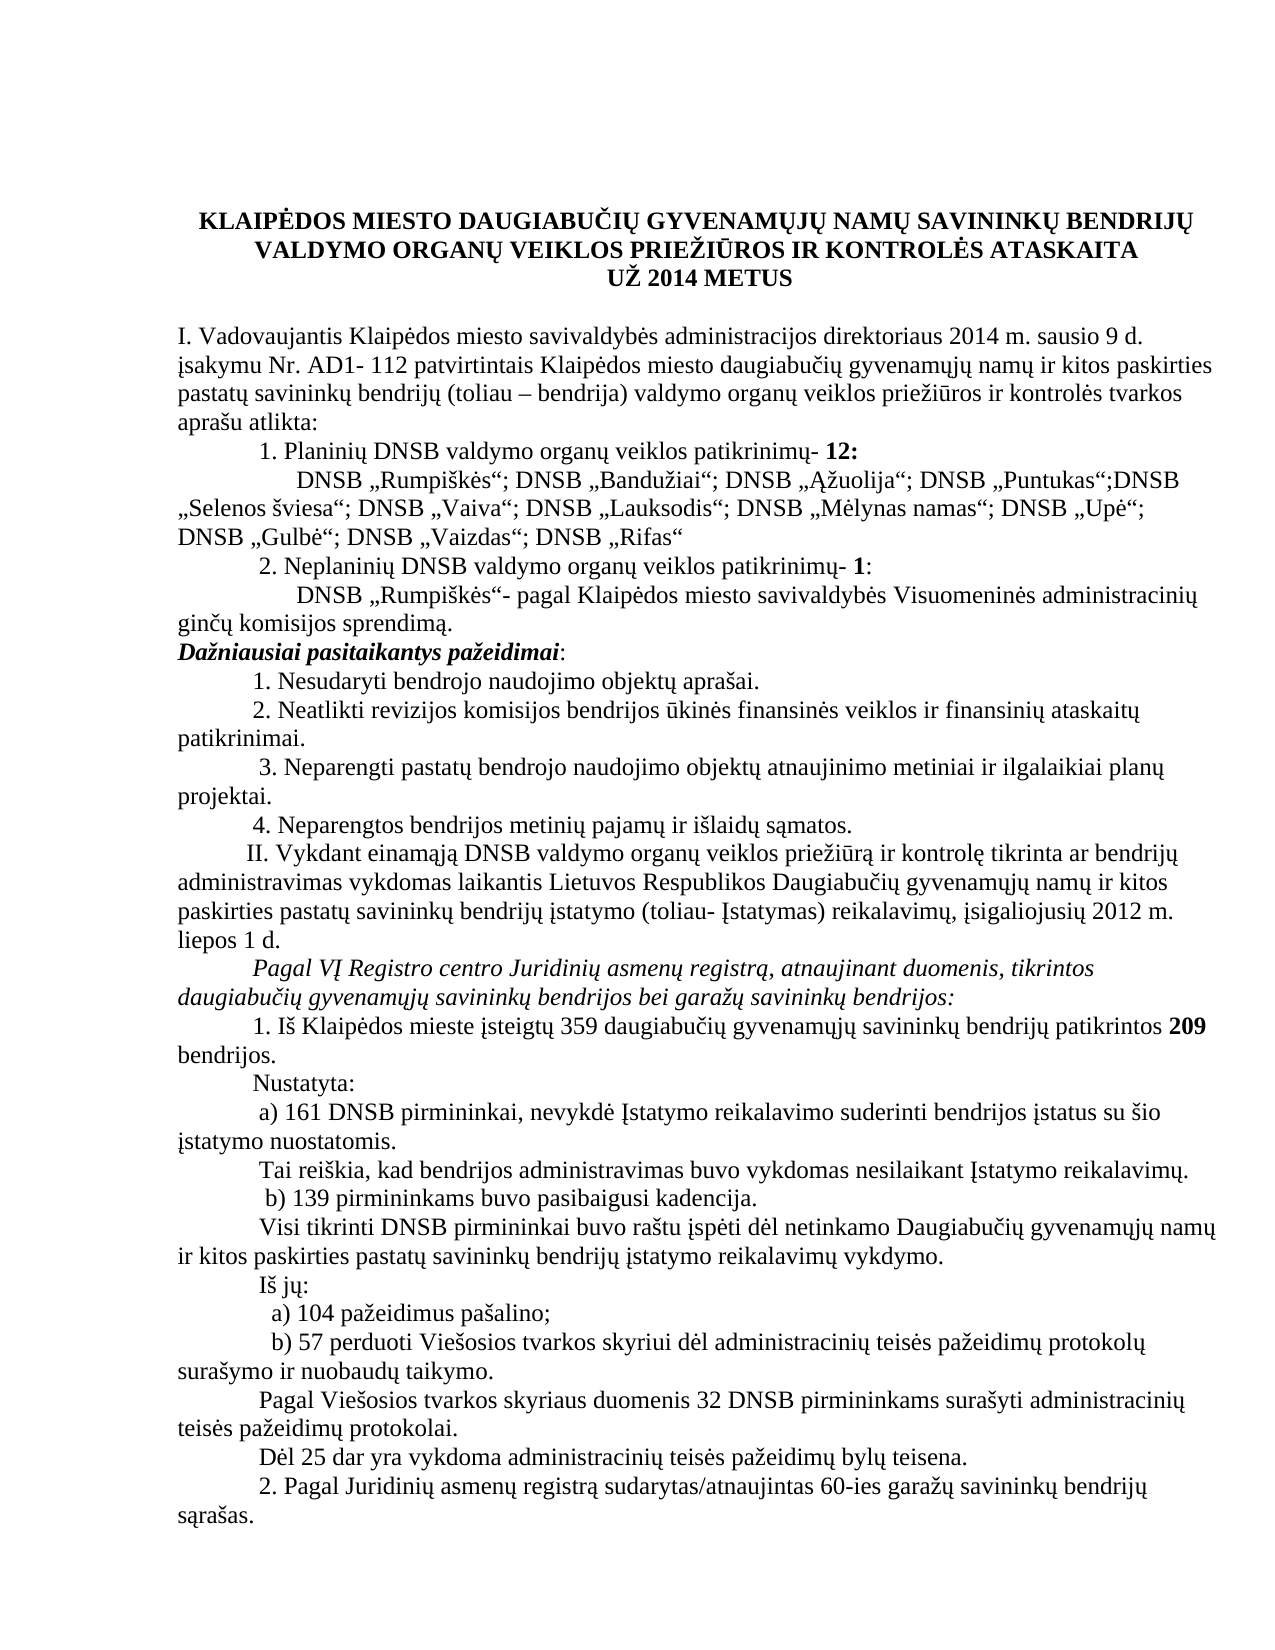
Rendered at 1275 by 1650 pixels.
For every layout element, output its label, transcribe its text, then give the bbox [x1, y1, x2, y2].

text Dėl 25 dar yra vykdoma administracinių teisės pažeidimų bylų teisena. [177, 1442, 1216, 1471]
text DNSB „Rumpiškės“; DNSB „Bandužiai“; DNSB „Ąžuolija“; DNSB „Puntukas“;DNSB „Selenos šviesa“; DNSB „Vaiva“; DNSB „Lauksodis“; DNSB „Mėlynas namas“; DNSB „Upė“; DNSB „Gulbė“; DNSB „Vaizdas“; DNSB „Rifas“ [177, 465, 1216, 551]
text 1. Nesudaryti bendrojo naudojimo objektų aprašai. [177, 666, 1216, 695]
text Iš jų: [177, 1270, 1216, 1298]
text UŽ 2014 METUS [177, 263, 1216, 292]
text b) 57 perduoti Viešosios tvarkos skyriui dėl administracinių teisės pažeidimų protokolų surašymo ir nuobaudų taikymo. [177, 1327, 1216, 1385]
text 2. Neplaninių DNSB valdymo organų veiklos patikrinimų- 1: [177, 551, 1216, 580]
text 2. Pagal Juridinių asmenų registrą sudarytas/atnaujintas 60-ies garažų savininkų bendrijų sąrašas. [177, 1471, 1216, 1528]
text KLAIPĖDOS MIESTO DAUGIABUČIŲ GYVENAMŲJŲ NAMŲ SAVININKŲ BENDRIJŲ VALDYMO ORGANŲ VEIKLOS PRIEŽIŪROS IR KONTROLĖS ATASKAITA [177, 206, 1216, 263]
text a) 161 DNSB pirmininkai, nevykdė Įstatymo reikalavimo suderinti bendrijos įstatus su šio įstatymo nuostatomis. [177, 1097, 1216, 1155]
text Visi tikrinti DNSB pirmininkai buvo raštu įspėti dėl netinkamo Daugiabučių gyvenamųjų namų ir kitos paskirties pastatų savininkų bendrijų įstatymo reikalavimų vykdymo. [177, 1212, 1216, 1270]
text Pagal Viešosios tvarkos skyriaus duomenis 32 DNSB pirmininkams surašyti administracinių teisės pažeidimų protokolai. [177, 1385, 1216, 1442]
text a) 104 pažeidimus pašalino; [177, 1298, 1216, 1327]
text II. Vykdant einamąją DNSB valdymo organų veiklos priežiūrą ir kontrolę tikrinta ar bendrijų administravimas vykdomas laikantis Lietuvos Respublikos Daugiabučių gyvenamųjų namų ir kitos paskirties pastatų savininkų bendrijų įstatymo (toliau- Įstatymas) reikalavimų, įsigaliojusių 2012 m. liepos 1 d. [177, 838, 1216, 953]
text Dažniausiai pasitaikantys pažeidimai: [177, 637, 1216, 666]
text Nustatyta: [177, 1068, 1216, 1097]
text 1. Iš Klaipėdos mieste įsteigtų 359 daugiabučių gyvenamųjų savininkų bendrijų patikrintos 209 bendrijos. [177, 1011, 1216, 1068]
text 2. Neatlikti revizijos komisijos bendrijos ūkinės finansinės veiklos ir finansinių ataskaitų patikrinimai. [177, 695, 1216, 752]
text Tai reiškia, kad bendrijos administravimas buvo vykdomas nesilaikant Įstatymo reikalavimų. [177, 1155, 1216, 1183]
text 3. Neparengti pastatų bendrojo naudojimo objektų atnaujinimo metiniai ir ilgalaikiai planų projektai. [177, 752, 1216, 810]
text b) 139 pirmininkams buvo pasibaigusi kadencija. [177, 1183, 1216, 1212]
text 4. Neparengtos bendrijos metinių pajamų ir išlaidų sąmatos. [177, 810, 1216, 838]
text I. Vadovaujantis Klaipėdos miesto savivaldybės administracijos direktoriaus 2014 m. sausio 9 d. įsakymu Nr. AD1- 112 patvirtintais Klaipėdos miesto daugiabučių gyvenamųjų namų ir kitos paskirties pastatų savininkų bendrijų (toliau – bendrija) valdymo organų veiklos priežiūros ir kontrolės tvarkos aprašu atlikta: [177, 321, 1216, 436]
text DNSB „Rumpiškės“- pagal Klaipėdos miesto savivaldybės Visuomeninės administracinių ginčų komisijos sprendimą. [177, 580, 1216, 637]
text Pagal VĮ Registro centro Juridinių asmenų registrą, atnaujinant duomenis, tikrintos daugiabučių gyvenamųjų savininkų bendrijos bei garažų savininkų bendrijos: [177, 953, 1216, 1011]
text 1. Planinių DNSB valdymo organų veiklos patikrinimų- 12: [177, 436, 1216, 465]
